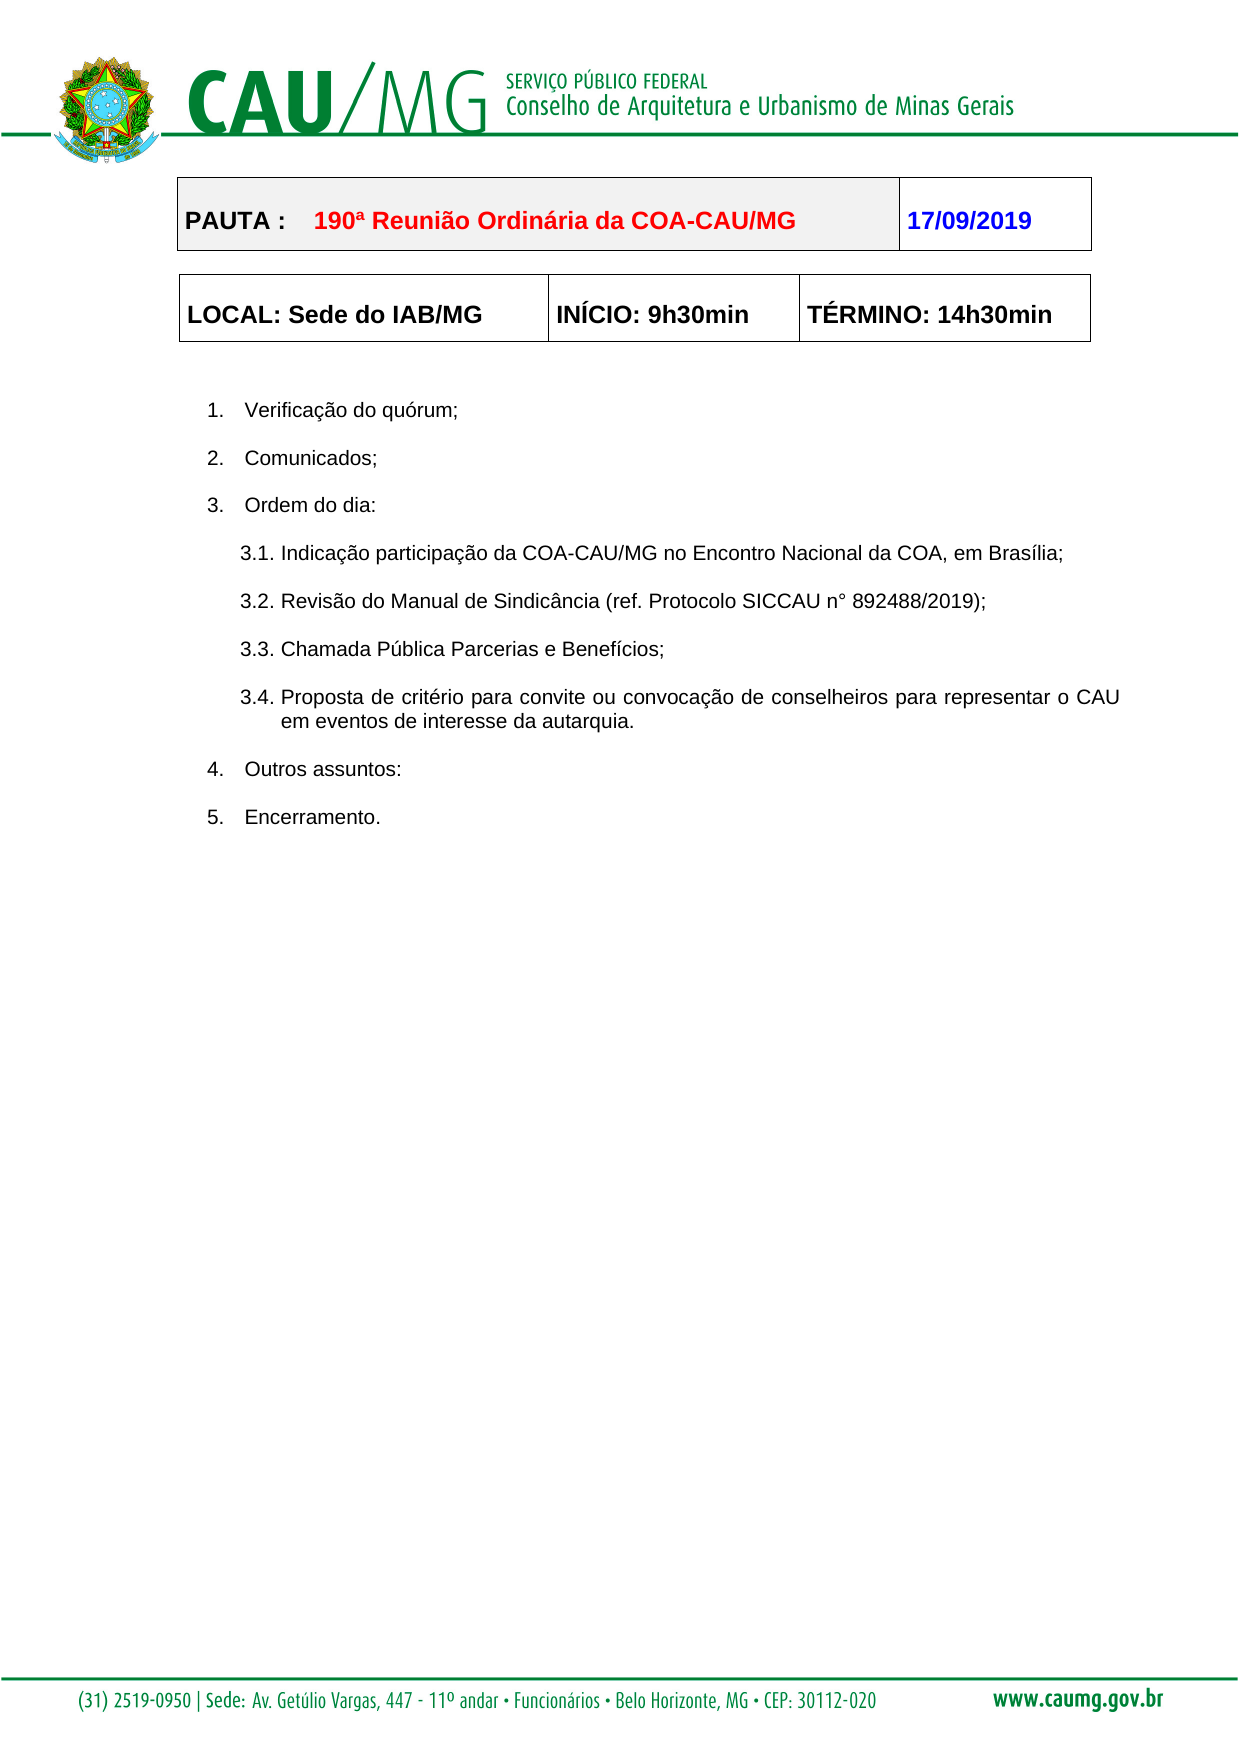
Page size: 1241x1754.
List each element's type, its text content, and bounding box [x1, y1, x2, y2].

table_header [177, 177, 1093, 397]
list Chamada Pública Parcerias e Benefícios; [240, 637, 1122, 661]
list Ordem do dia: [207, 493, 1122, 517]
picture [0, 1665, 1236, 1750]
list Encerramento. [207, 805, 1122, 829]
list Indicação participação da COA-CAU/MG no Encontro Nacional da COA, em Brasília; [240, 541, 1122, 565]
list Verificação do quórum; [207, 397, 1122, 421]
picture [0, 27, 1238, 171]
list Proposta de critério para convite ou convocação de conselheiros para representar o CAU em eventos de interesse da autarquia. [240, 685, 1122, 733]
list Outros assuntos: [207, 757, 1122, 781]
list Revisão do Manual de Sindicância (ref. Protocolo SICCAU n° 892488/2019); [240, 589, 1122, 613]
list Comunicados; [207, 445, 1122, 469]
